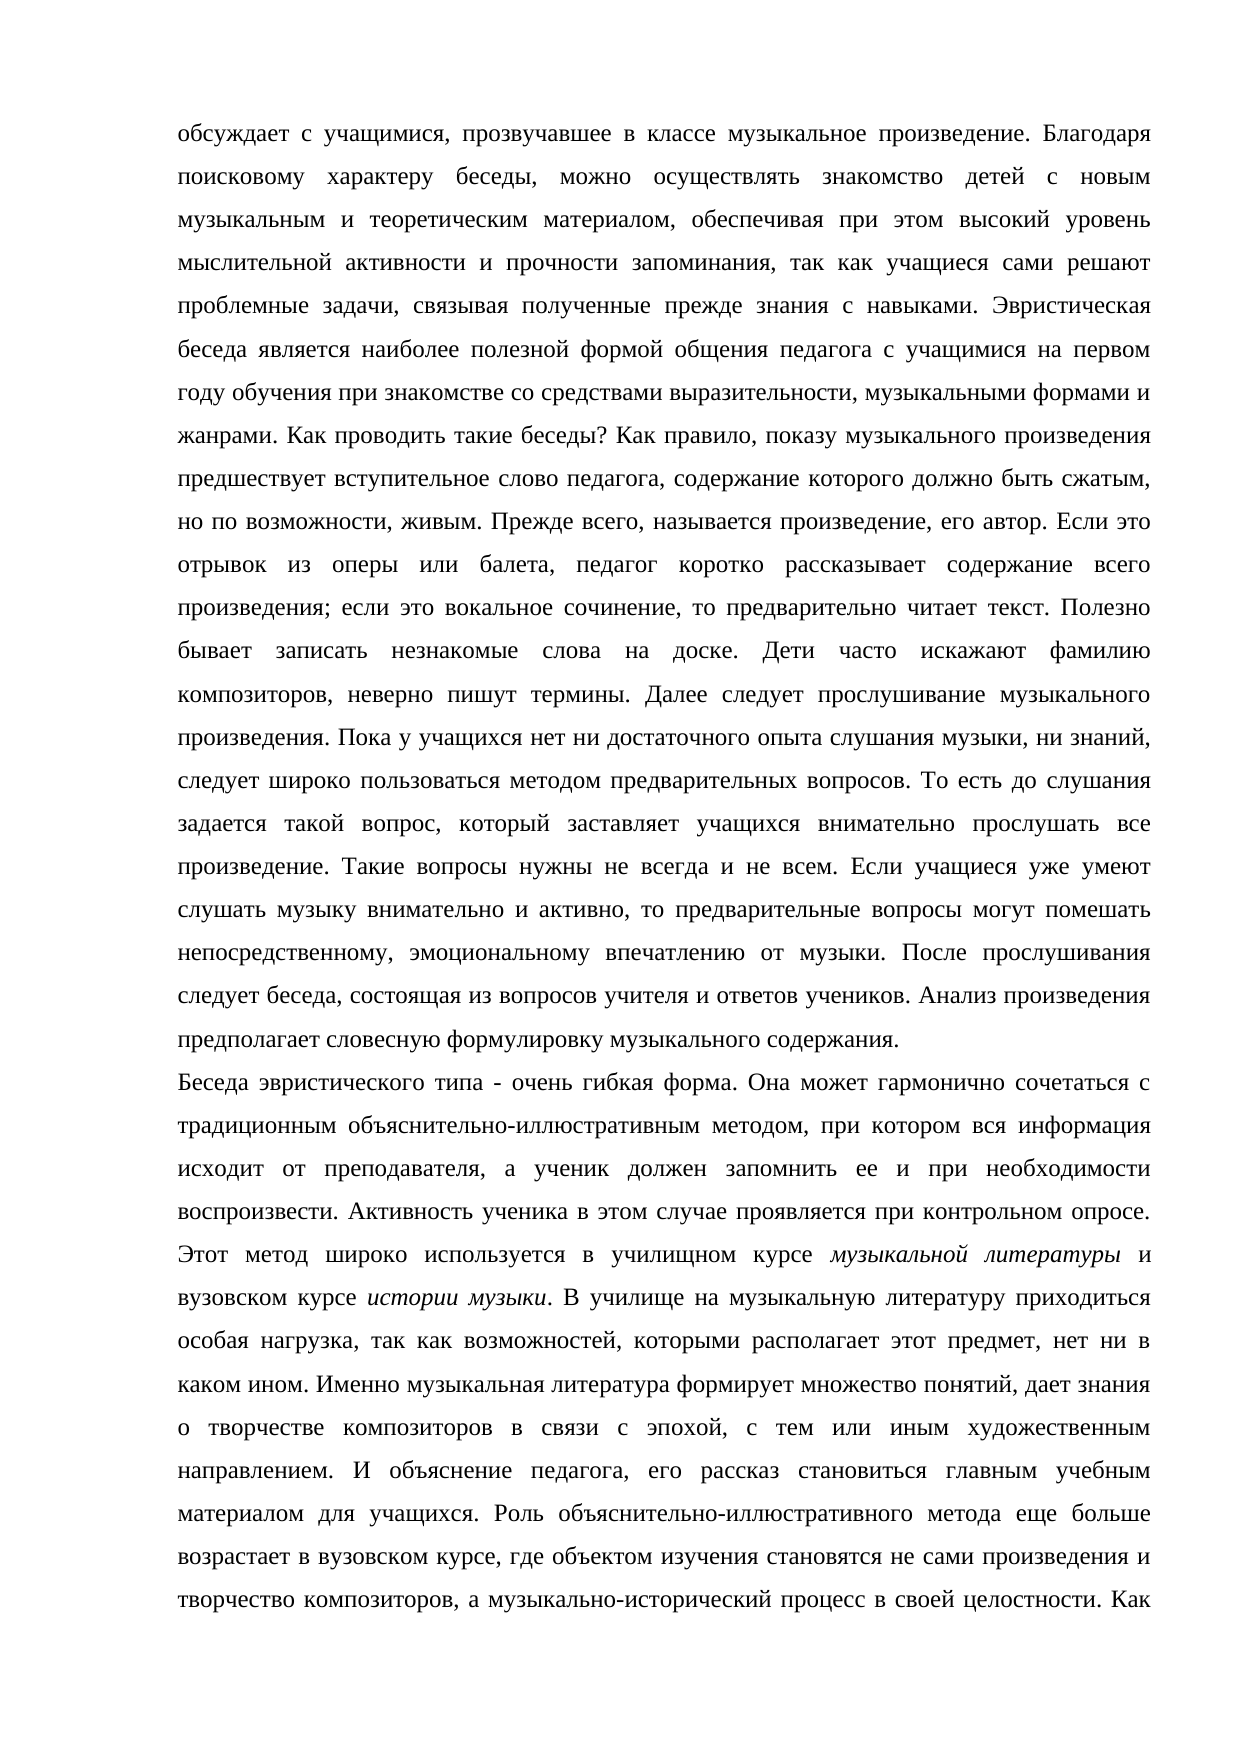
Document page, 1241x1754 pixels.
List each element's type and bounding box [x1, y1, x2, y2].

text [177, 118, 1152, 1052]
text [177, 1067, 1152, 1613]
